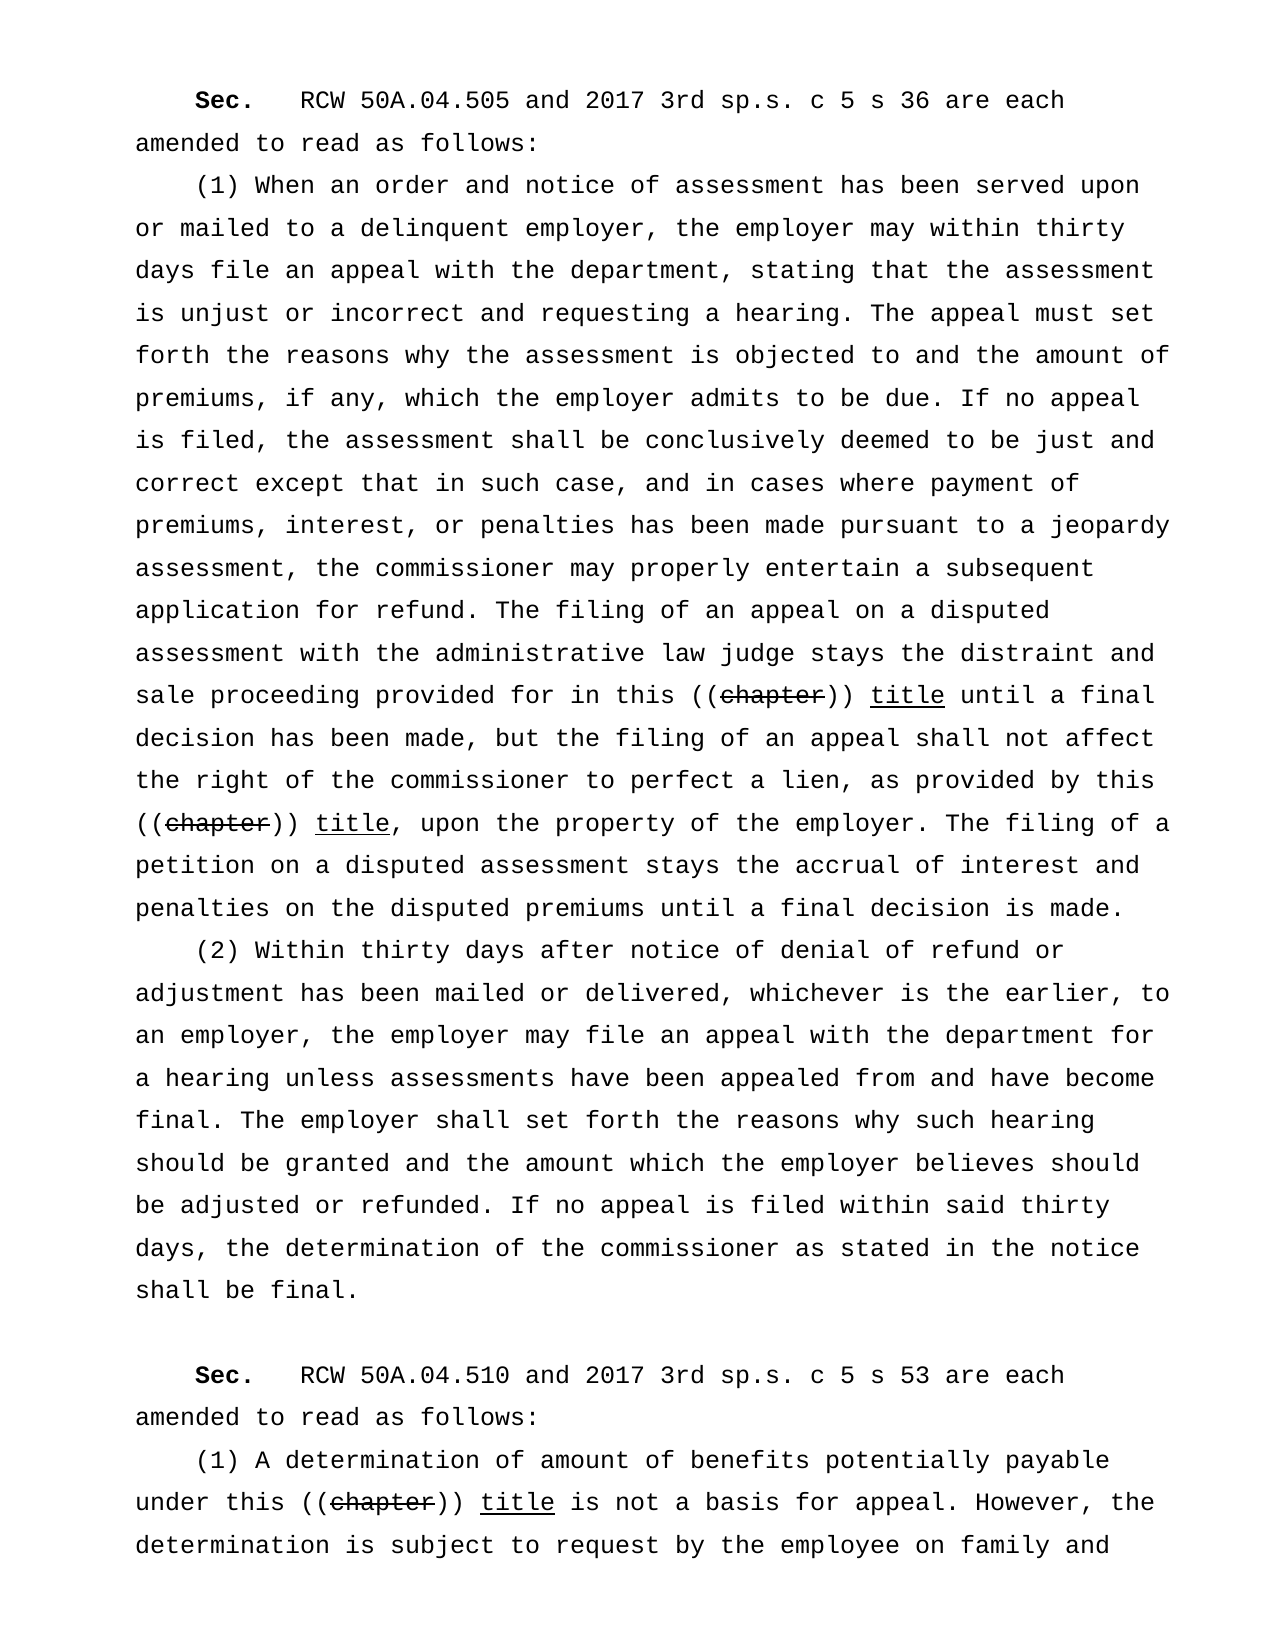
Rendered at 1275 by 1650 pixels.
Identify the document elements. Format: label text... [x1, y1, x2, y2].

text (1) When an order and notice of assessment has been served upon or mailed to a delinquent employer, the employer may within thirty days file an appeal with the department, stating that the assessment is unjust or incorrect and requesting a hearing. The appeal must set forth the reasons why the assessment is objected to and the amount of premiums, if any, which the employer admits to be due. If no appeal is filed, the assessment shall be conclusively deemed to be just and correct except that in such case, and in cases where payment of premiums, interest, or penalties has been made pursuant to a jeopardy assessment, the commissioner may properly entertain a subsequent application for refund. The filing of an appeal on a disputed assessment with the administrative law judge stays the distraint and sale proceeding provided for in this ((chapter)) title until a final decision has been made, but the filing of an appeal shall not affect the right of the commissioner to perfect a lien, as provided by this ((chapter)) title, upon the property of the employer. The filing of a petition on a disputed assessment stays the accrual of interest and penalties on the disputed premiums until a final decision is made. [135, 160, 1170, 925]
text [135, 1434, 1170, 1562]
text Sec. RCW 50A.04.505 and 2017 3rd sp.s. c 5 s 36 are each amended to read as follows: [135, 75, 1170, 160]
text Sec. RCW 50A.04.510 and 2017 3rd sp.s. c 5 s 53 are each amended to read as follows: [135, 1349, 1170, 1434]
text (2) Within thirty days after notice of denial of refund or adjustment has been mailed or delivered, whichever is the earlier, to an employer, the employer may file an appeal with the department for a hearing unless assessments have been appealed from and have become final. The employer shall set forth the reasons why such hearing should be granted and the amount which the employer believes should be adjusted or refunded. If no appeal is filed within said thirty days, the determination of the commissioner as stated in the notice shall be final. [135, 925, 1170, 1307]
